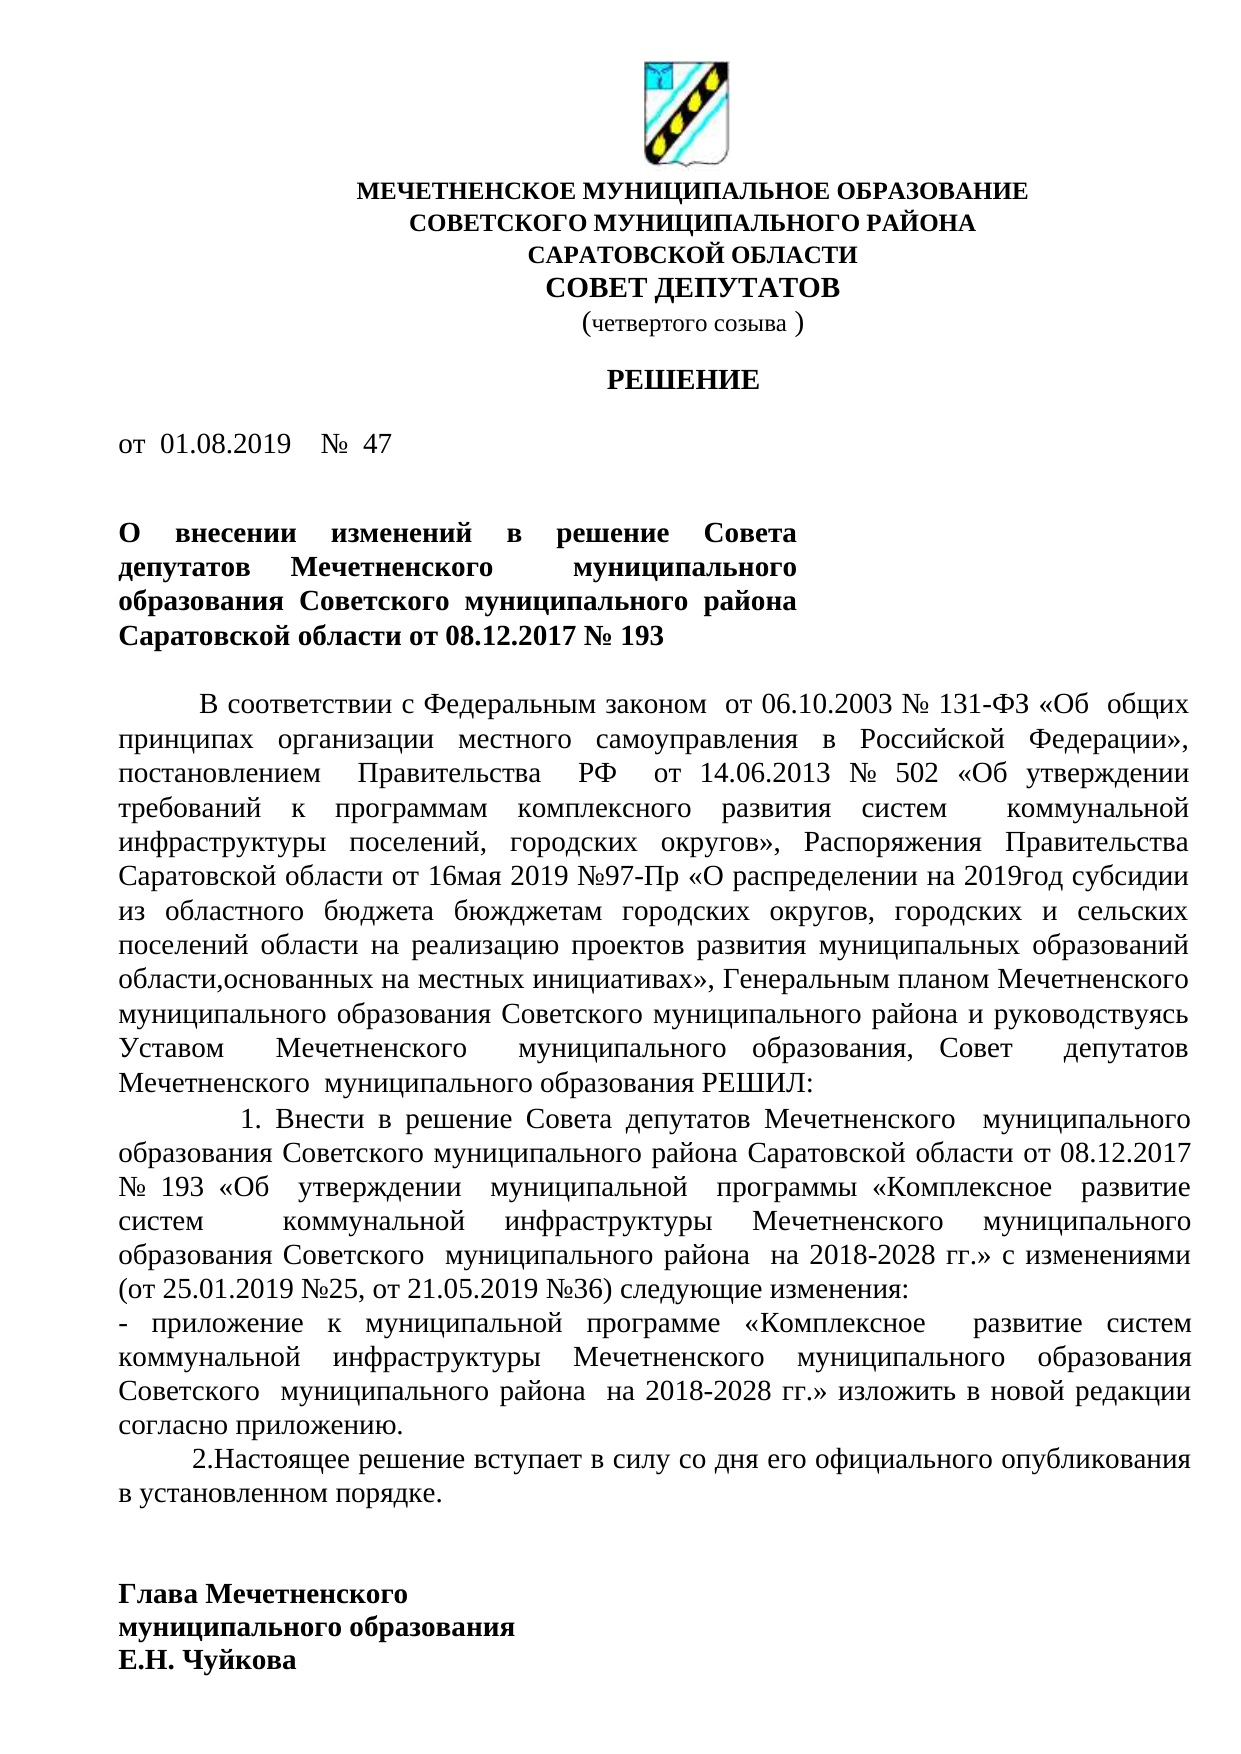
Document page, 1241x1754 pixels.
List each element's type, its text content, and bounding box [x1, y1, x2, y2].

text от 01.08.2019 № 47 [118, 428, 1199, 460]
text РЕШЕНИЕ [118, 337, 1196, 402]
text СОВЕТ ДЕПУТАТОВ [434, 270, 951, 304]
text (четвертого созыва ) [434, 304, 951, 337]
text 1. Внести в решение Совета депутатов Мечетненского муниципального образования Советского муниципального района Саратовской области от 08.12.2017 № 193 «Об утверждении муниципальной программы «Комплексное развитие систем коммунальной инфраструктуры Мечетненского муниципального образования Советского муниципального района на 2018-2028 гг.» с изменениями (от 25.01.2019 №25, от 21.05.2019 №36) следующие изменения: [118, 1101, 1192, 1305]
text Глава Мечетненского [118, 1576, 1199, 1610]
text О внесении изменений в решение Совета депутатов Мечетненского муниципального образования Советского муниципального района Саратовской области от 08.12.2017 № 193 [118, 514, 797, 652]
text муниципального образования Е.Н. Чуйкова [118, 1610, 1199, 1676]
text - приложение к муниципальной программе «Комплексное развитие систем коммунальной инфраструктуры Мечетненского муниципального образования Советского муниципального района на 2018-2028 гг.» изложить в новой редакции согласно приложению. [118, 1305, 1192, 1442]
picture [643, 61, 731, 171]
text В соответствии с Федеральным законом от 06.10.2003 № 131-ФЗ «Об общих принципах организации местного самоуправления в Российской Федерации», постановлением Правительства РФ от 14.06.2013 № 502 «Об утверждении требований к программам комплексного развития систем коммунальной инфраструктуры поселений, городских округов», Распоряжения Правительства Саратовской области от 16мая 2019 №97-Пр «О распределении на 2019год субсидии из областного бюджета бюжджетам городских округов, городских и сельских поселений области на реализацию проектов развития муниципальных образований области,основанных на местных инициативах», Генеральным планом Мечетненского муниципального образования Советского муниципального района и руководствуясь Уставом Мечетненского муниципального образования, Совет депутатов Мечетненского муниципального образования РЕШИЛ: [118, 686, 1190, 1099]
text 2.Настоящее решение вступает в силу со дня его официального опубликования в установленном порядке. [118, 1442, 1192, 1510]
text МЕЧЕТНЕНСКОЕ МУНИЦИПАЛЬНОЕ ОБРАЗОВАНИЕ СОВЕТСКОГО МУНИЦИПАЛЬНОГО РАЙОНА САРАТОВСКОЙ ОБЛАСТИ [307, 173, 1078, 270]
